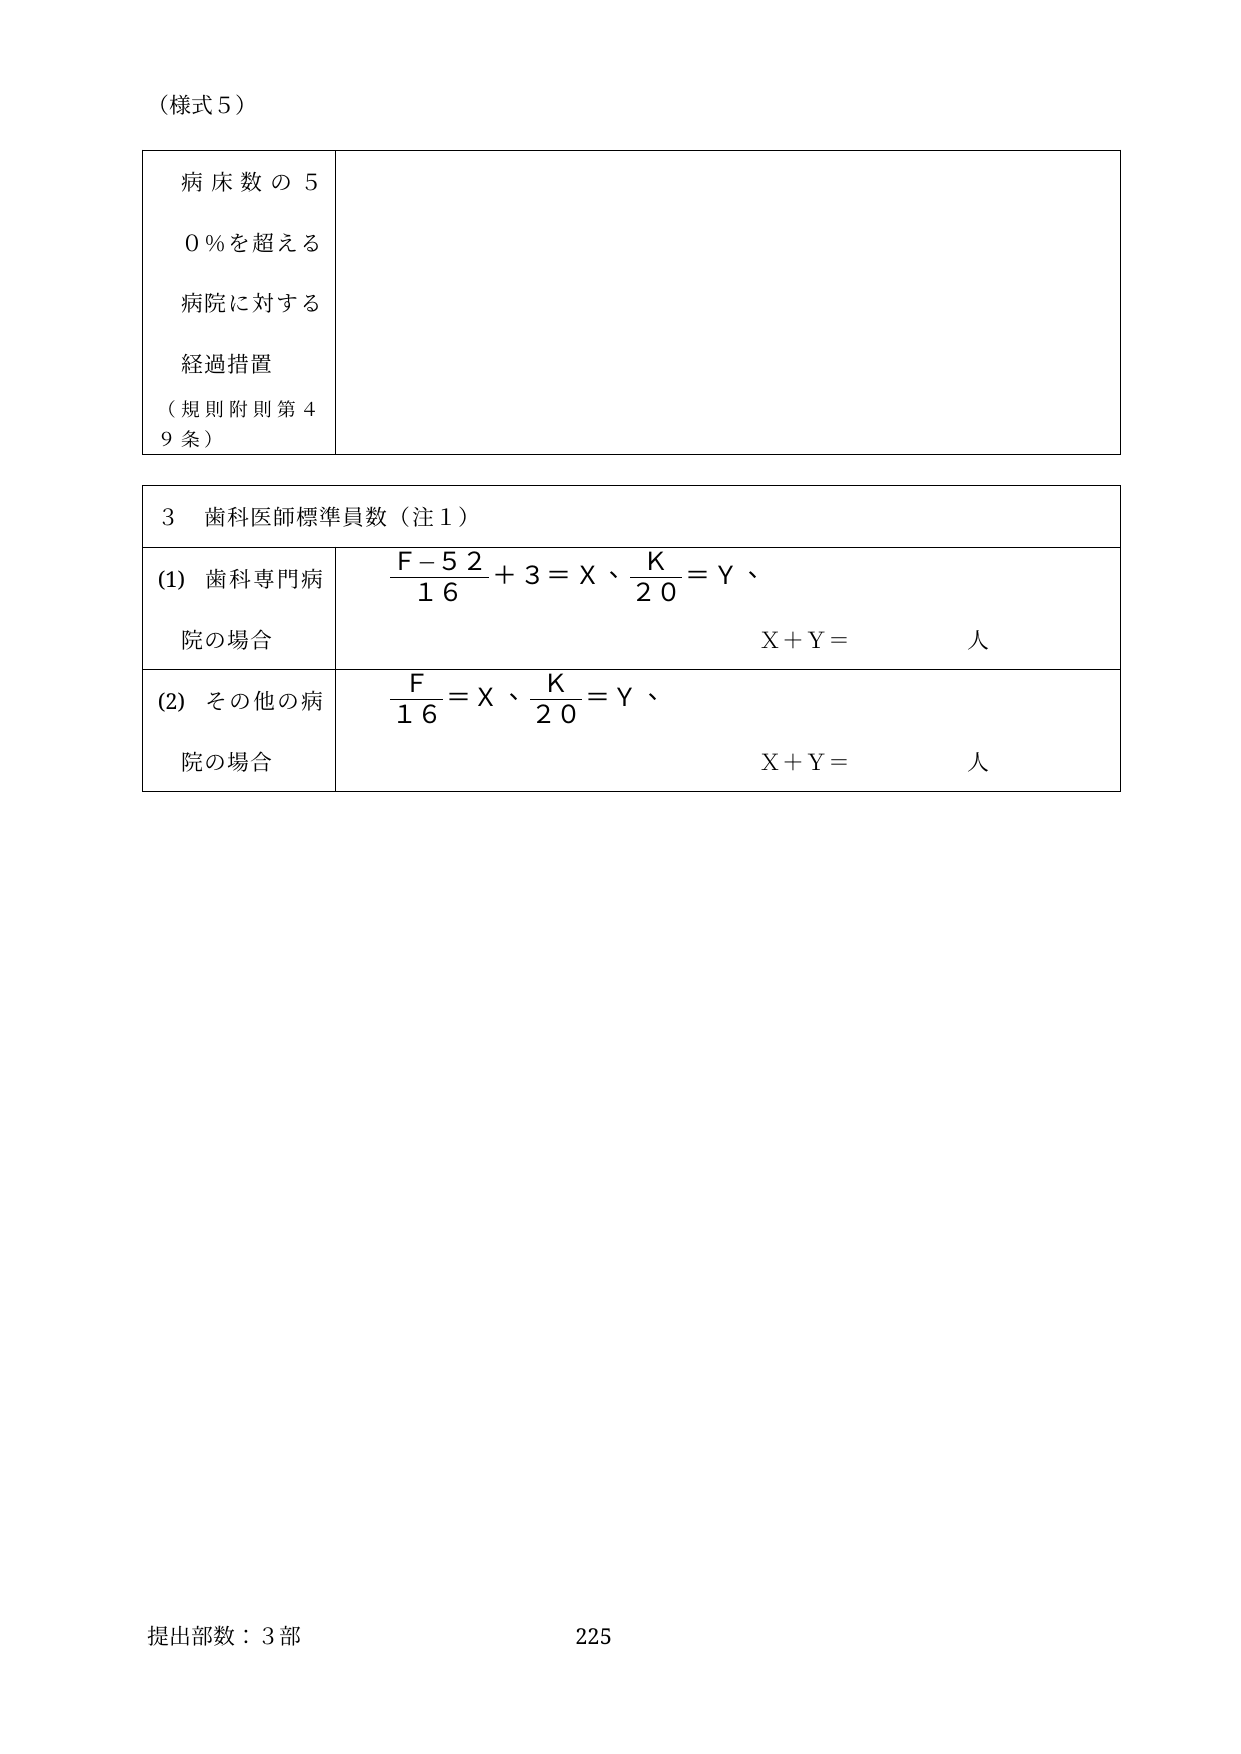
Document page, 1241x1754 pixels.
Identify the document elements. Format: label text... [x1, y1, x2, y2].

table_cell (2) その他の病院の場合 [143, 670, 335, 791]
table_cell Ｘ＋Ｙ＝ 人 [336, 670, 1120, 791]
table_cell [143, 151, 335, 454]
table_cell (1) 歯科専門病院の場合 [143, 548, 335, 669]
table_cell Ｘ＋Ｙ＝ 人 [336, 548, 1120, 669]
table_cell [336, 151, 1120, 454]
table_header ３ 歯科医師標準員数（注１） [143, 486, 1120, 547]
